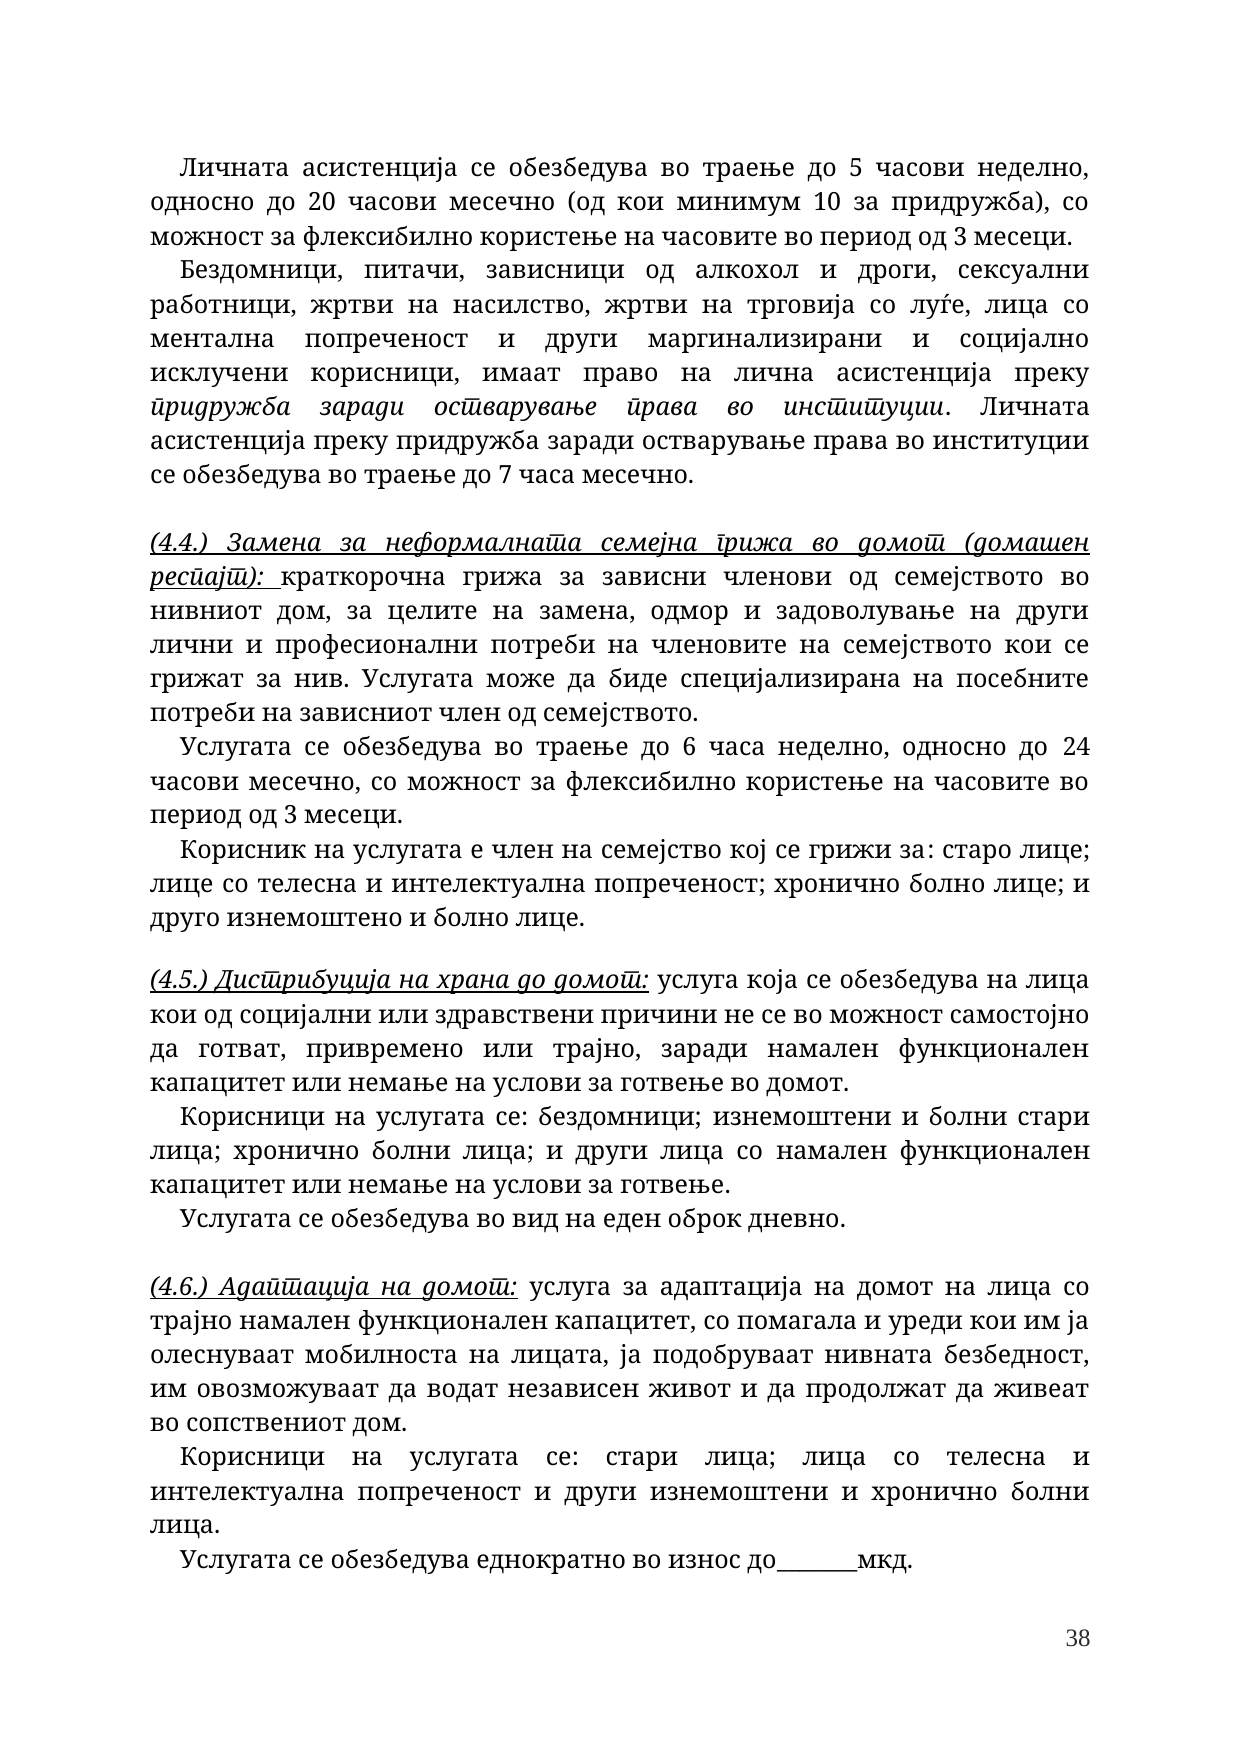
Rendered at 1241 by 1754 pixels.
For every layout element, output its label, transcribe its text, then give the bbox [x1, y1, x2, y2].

list Бездомници, питачи, зависници од алкохол и дроги, сексуални работници, жртви на насилство, жртви на трговија со луѓе, лица со ментална попреченост и други маргинализирани и социјално исклучени корисници, имаат право на лична асистенција преку придружба заради остварување права во институции. Личната асистенција преку придружба заради остварување права во институции се обезбедува во траење до 7 часа месечно. [150, 252, 1090, 491]
list Личната асистенција се обезбедува во траење до 5 часови неделно, односно до 20 часови месечно (од кои минимум 10 за придружба), со можност за флексибилно користење на часовите во период од 3 месеци. [150, 150, 1090, 252]
text (4.6.) Адаптација на домот: услуга за адаптација на домот на лица со трајно намален функционален капацитет, со помагала и уреди кои им ја олеснуваат мобилноста на лицата, ја подобруваат нивната безбедност, им овозможуваат да водат независен живот и да продолжат да живеат во сопствениот дом. [150, 1269, 1090, 1439]
text (4.5.) Дистрибуција на храна до домот: услуга која се обезбедува на лица кои од социјални или здравствени причини не се во можност самостојно да готват, привремено или трајно, заради намален функционален капацитет или немање на услови за готвење во домот. [150, 962, 1090, 1098]
text (4.4.) Замена за неформалната семејна грижа во домот (домашен респајт): краткорочна грижа за зависни членови од семејството во нивниот дом, за целите на замена, одмор и задоволување на други лични и професионални потреби на членовите на семејството кои се грижат за нив. Услугата може да биде специјализирана на посебните потреби на зависниот член од семејството. [150, 555, 1090, 729]
text (4.4.) Замена за неформалната семејна грижа во домот (домашен респајт): краткорочна грижа за зависни членови од семејството во нивниот дом, за целите на замена, одмор и задоволување на други лични и професионални потреби на членовите на семејството кои се грижат за нив. Услугата може да биде специјализирана на посебните потреби на зависниот член од семејството. [150, 525, 1090, 553]
list Услугата се обезбедува во вид на еден оброк дневно. [150, 1201, 1090, 1235]
list Корисници на услугата се: бездомници; изнемоштени и болни стари лица; хронично болни лица; и други лица со намален функционален капацитет или немање на услови за готвење. [150, 1098, 1090, 1201]
text Услугата се обезбедува еднократно во износ до_______мкд. [150, 1541, 1090, 1575]
list Корисник на услугата е член на семејство кој се грижи за: старo лице; лицe со телесна и интелектуална попреченост; хронично болнo лицe; и другo изнемоштенo и болнo лицe. [150, 831, 1090, 933]
text Корисници на услугата се: стари лица; лица со телесна и интелектуална попреченост и други изнемоштени и хронично болни лица. [150, 1439, 1090, 1541]
list Услугата се обезбедува во траење до 6 часа неделно, односно до 24 часови месечно, со можност за флексибилно користење на часовите во период од 3 месеци. [150, 729, 1090, 831]
